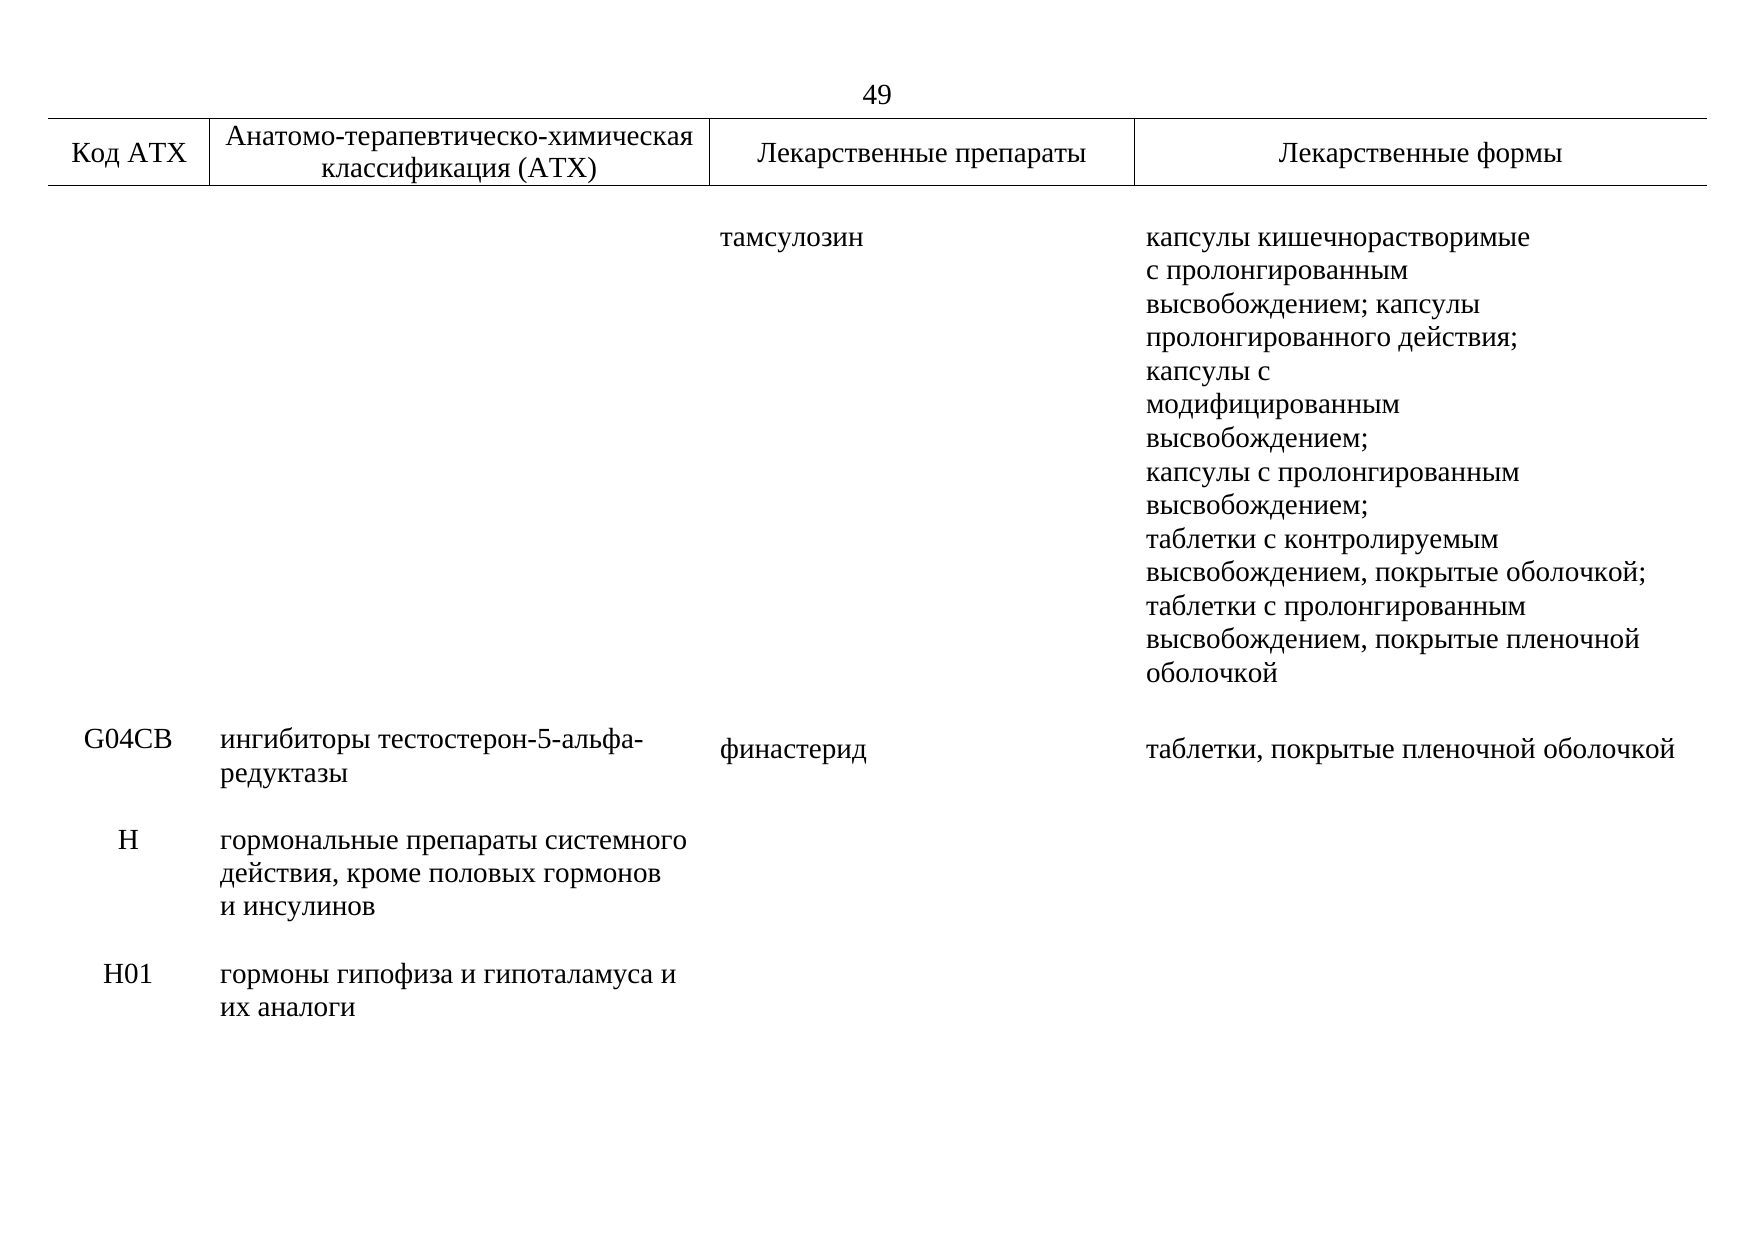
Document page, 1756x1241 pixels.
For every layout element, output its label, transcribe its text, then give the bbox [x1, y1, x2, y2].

table_header Лекарственные формы [1135, 119, 1707, 185]
text капсулы с пролонгированным высвобождением; [1146, 454, 1522, 521]
text таблетки с контролируемым высвобождением, покрытые оболочкой; таблетки с пролонгированным высвобождением, покрытые пленочной оболочкой [1146, 521, 1649, 688]
table_header Анатомо-терапевтическо-химическая классификация (АТХ) [210, 119, 709, 185]
text и инсулинов [220, 889, 1720, 922]
list гормональные препараты системного действия, кроме половых гормонов [118, 822, 688, 889]
table_header Лекарственные препараты [710, 119, 1134, 185]
text тамсулозин капсулы кишечнорастворимые с пролонгированным высвобождением; капсулы пролонгированного действия; капсулы с модифицированным высвобождением; [720, 219, 1532, 454]
text финастерид таблетки, покрытые пленочной оболочкой [720, 731, 1720, 764]
text G04CB ингибиторы тестостерон-5-альфа- редуктазы [83, 721, 644, 788]
table_header Код АТХ [48, 119, 209, 185]
text H01 гормоны гипофиза и гипоталамуса и их аналоги [103, 956, 677, 1023]
